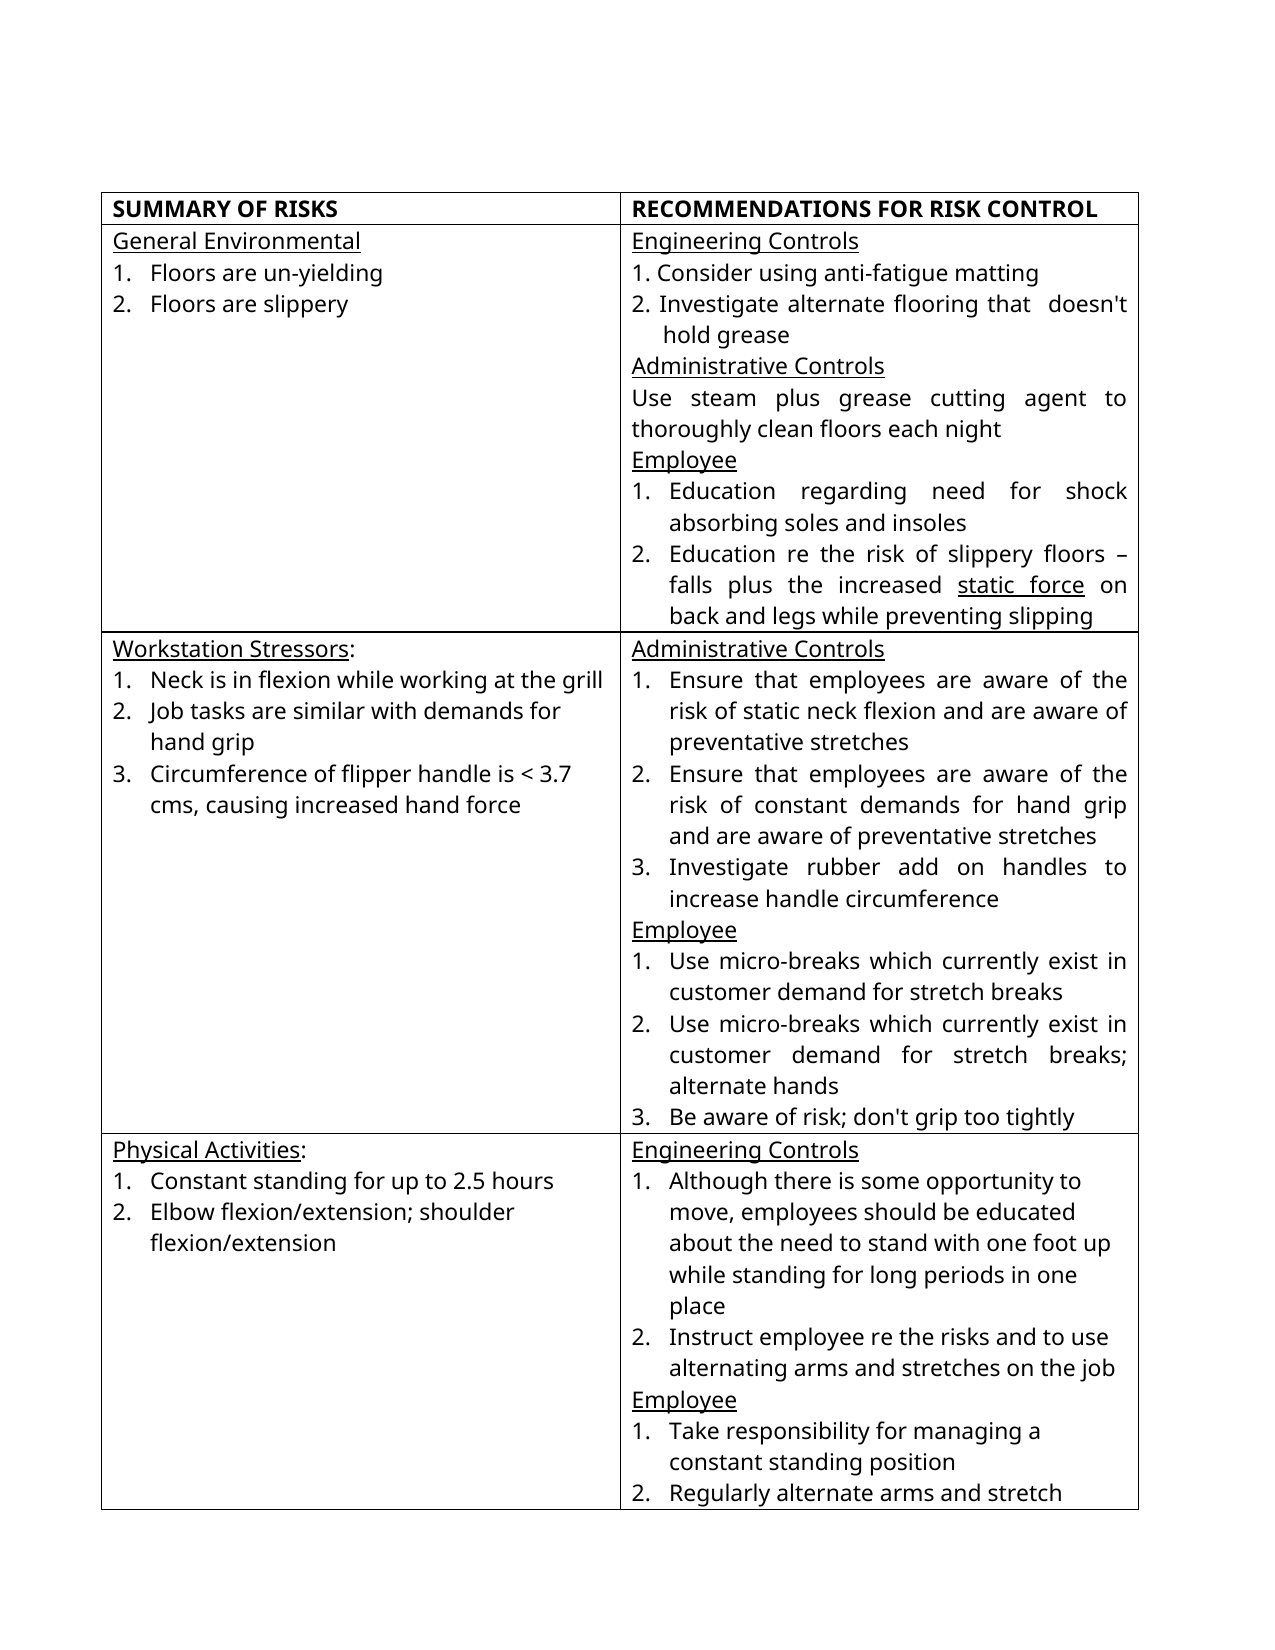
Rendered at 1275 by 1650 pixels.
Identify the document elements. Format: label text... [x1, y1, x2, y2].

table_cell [621, 1134, 1138, 1508]
table_cell Workstation Stressors: Neck is in flexion while working at the grill Job tasks are similar with demands for hand grip Circumference of flipper handle is < 3.7 cms, causing increased hand force [102, 633, 620, 1132]
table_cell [102, 1134, 620, 1508]
table_cell Engineering Controls 1. Consider using anti-fatigue matting 2. Investigate alternate flooring that doesn't hold grease Administrative Controls Use steam plus grease cutting agent to thoroughly clean floors each night Employee Education regarding need for shock absorbing soles and insoles Education re the risk of slippery floors – falls plus the increased static force on back and legs while preventing slipping [621, 225, 1138, 631]
table_cell General Environmental Floors are un-yielding Floors are slippery [102, 225, 620, 631]
table_header Recommendations for Risk Control [621, 193, 1138, 224]
table_header Summary of Risks [102, 193, 620, 224]
table_cell Administrative Controls Ensure that employees are aware of the risk of static neck flexion and are aware of preventative stretches Ensure that employees are aware of the risk of constant demands for hand grip and are aware of preventative stretches Investigate rubber add on handles to increase handle circumference Employee Use micro-breaks which currently exist in customer demand for stretch breaks Use micro-breaks which currently exist in customer demand for stretch breaks; alternate hands Be aware of risk; don't grip too tightly [621, 633, 1138, 1132]
